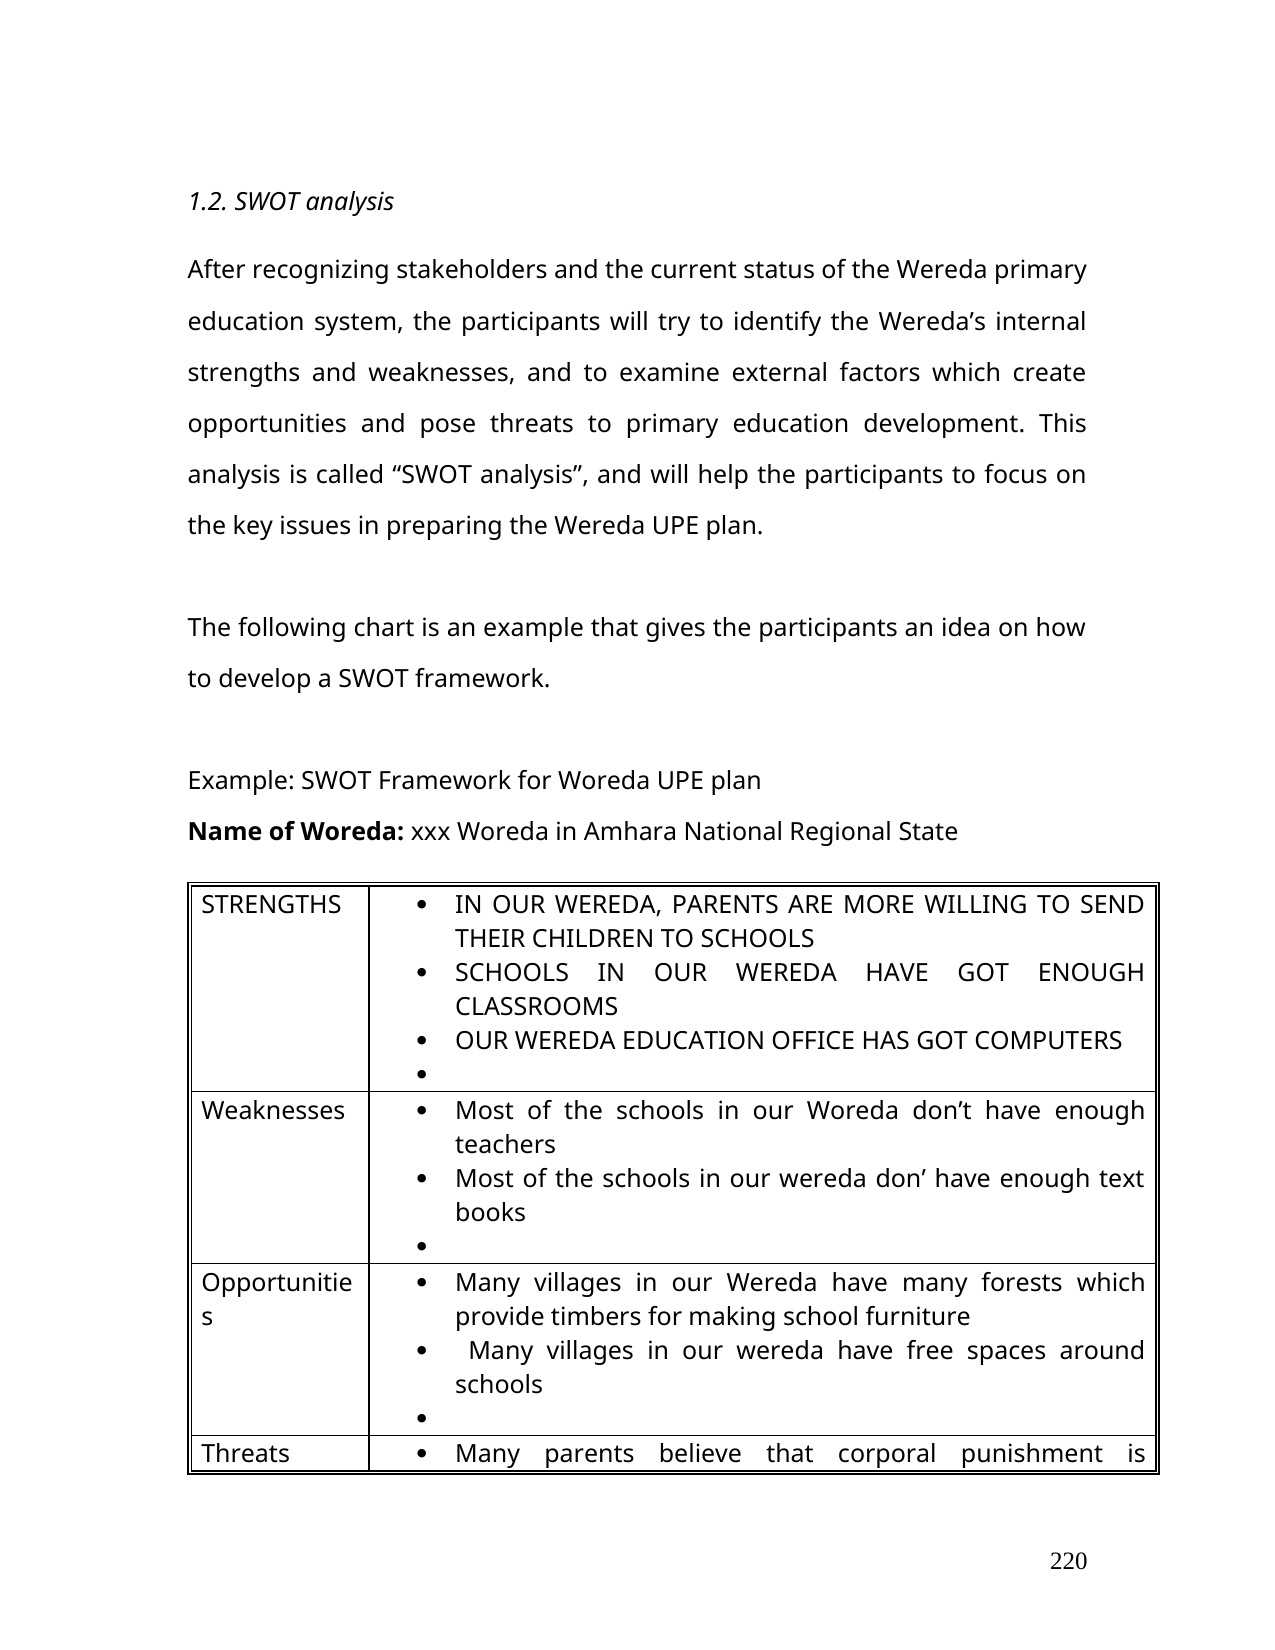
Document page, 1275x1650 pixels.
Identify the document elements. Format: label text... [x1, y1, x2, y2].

text 1.2. SWOT analysis [187, 184, 1087, 218]
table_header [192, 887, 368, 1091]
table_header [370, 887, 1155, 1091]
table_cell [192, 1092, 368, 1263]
text After recognizing stakeholders and the current status of the Wereda primary education system, the participants will try to identify the Wereda’s internal strengths and weaknesses, and to examine external factors which create opportunities and pose threats to primary education development. This analysis is called “SWOT analysis”, and will help the participants to focus on the key issues in preparing the Wereda UPE plan. [187, 252, 1087, 541]
text The following chart is an example that gives the participants an idea on how to develop a SWOT framework. [187, 609, 1087, 694]
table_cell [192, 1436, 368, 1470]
text Name of Woreda: xxx Woreda in Amhara National Regional State [187, 814, 1087, 848]
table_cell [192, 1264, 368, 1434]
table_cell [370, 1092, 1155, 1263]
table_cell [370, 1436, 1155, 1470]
text Example: SWOT Framework for Woreda UPE plan [187, 763, 1087, 797]
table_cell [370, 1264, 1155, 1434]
